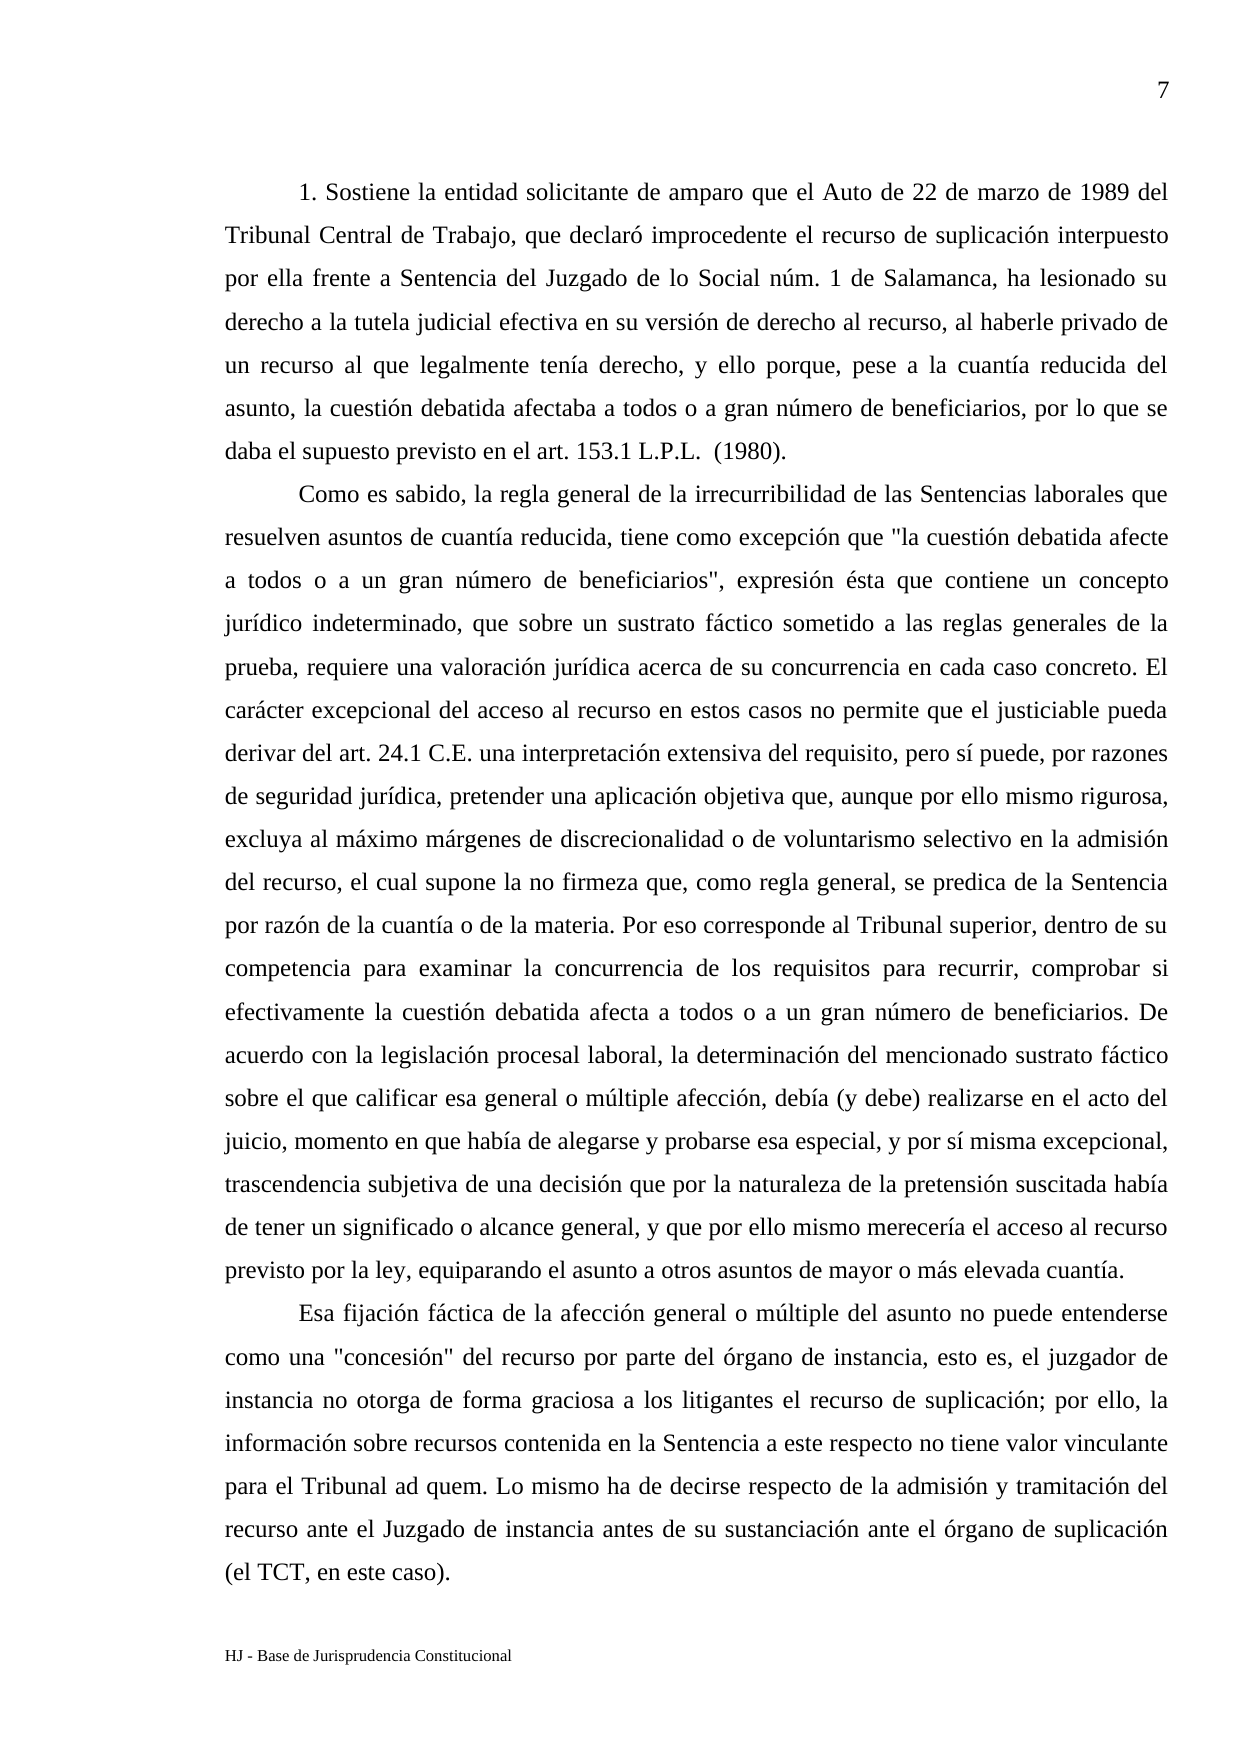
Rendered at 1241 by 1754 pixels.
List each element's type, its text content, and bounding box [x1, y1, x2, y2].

text Como es sabido, la regla general de la irrecurribilidad de las Sentencias laborales que resuelven asuntos de cuantía reducida, tiene como excepción que "la cuestión debatida afecte a todos o a un gran número de beneficiarios", expresión ésta que contiene un concepto jurídico indeterminado, que sobre un sustrato fáctico sometido a las reglas generales de la prueba, requiere una valoración jurídica acerca de su concurrencia en cada caso concreto. El carácter excepcional del acceso al recurso en estos casos no permite que el justiciable pueda derivar del art. 24.1 C.E. una interpretación extensiva del requisito, pero sí puede, por razones de seguridad jurídica, pretender una aplicación objetiva que, aunque por ello mismo rigurosa, excluya al máximo márgenes de discrecionalidad o de voluntarismo selectivo en la admisión del recurso, el cual supone la no firmeza que, como regla general, se predica de la Sentencia por razón de la cuantía o de la materia. Por eso corresponde al Tribunal superior, dentro de su competencia para examinar la concurrencia de los requisitos para recurrir, comprobar si efectivamente la cuestión debatida afecta a todos o a un gran número de beneficiarios. De acuerdo con la legislación procesal laboral, la determinación del mencionado sustrato fáctico sobre el que calificar esa general o múltiple afección, debía (y debe) realizarse en el acto del juicio, momento en que había de alegarse y probarse esa especial, y por sí misma excepcional, trascendencia subjetiva de una decisión que por la naturaleza de la pretensión suscitada había de tener un significado o alcance general, y que por ello mismo merecería el acceso al recurso previsto por la ley, equiparando el asunto a otros asuntos de mayor o más elevada cuantía. [224, 479, 1169, 1284]
text 1. Sostiene la entidad solicitante de amparo que el Auto de 22 de marzo de 1989 del Tribunal Central de Trabajo, que declaró improcedente el recurso de suplicación interpuesto por ella frente a Sentencia del Juzgado de lo Social núm. 1 de Salamanca, ha lesionado su derecho a la tutela judicial efectiva en su versión de derecho al recurso, al haberle privado de un recurso al que legalmente tenía derecho, y ello porque, pese a la cuantía reducida del asunto, la cuestión debatida afectaba a todos o a gran número de beneficiarios, por lo que se daba el supuesto previsto en el art. 153.1 L.P.L. (1980). [224, 177, 1169, 465]
text Esa fijación fáctica de la afección general o múltiple del asunto no puede entenderse como una "concesión" del recurso por parte del órgano de instancia, esto es, el juzgador de instancia no otorga de forma graciosa a los litigantes el recurso de suplicación; por ello, la información sobre recursos contenida en la Sentencia a este respecto no tiene valor vinculante para el Tribunal ad quem. Lo mismo ha de decirse respecto de la admisión y tramitación del recurso ante el Juzgado de instancia antes de su sustanciación ante el órgano de suplicación (el TCT, en este caso). [224, 1298, 1169, 1586]
